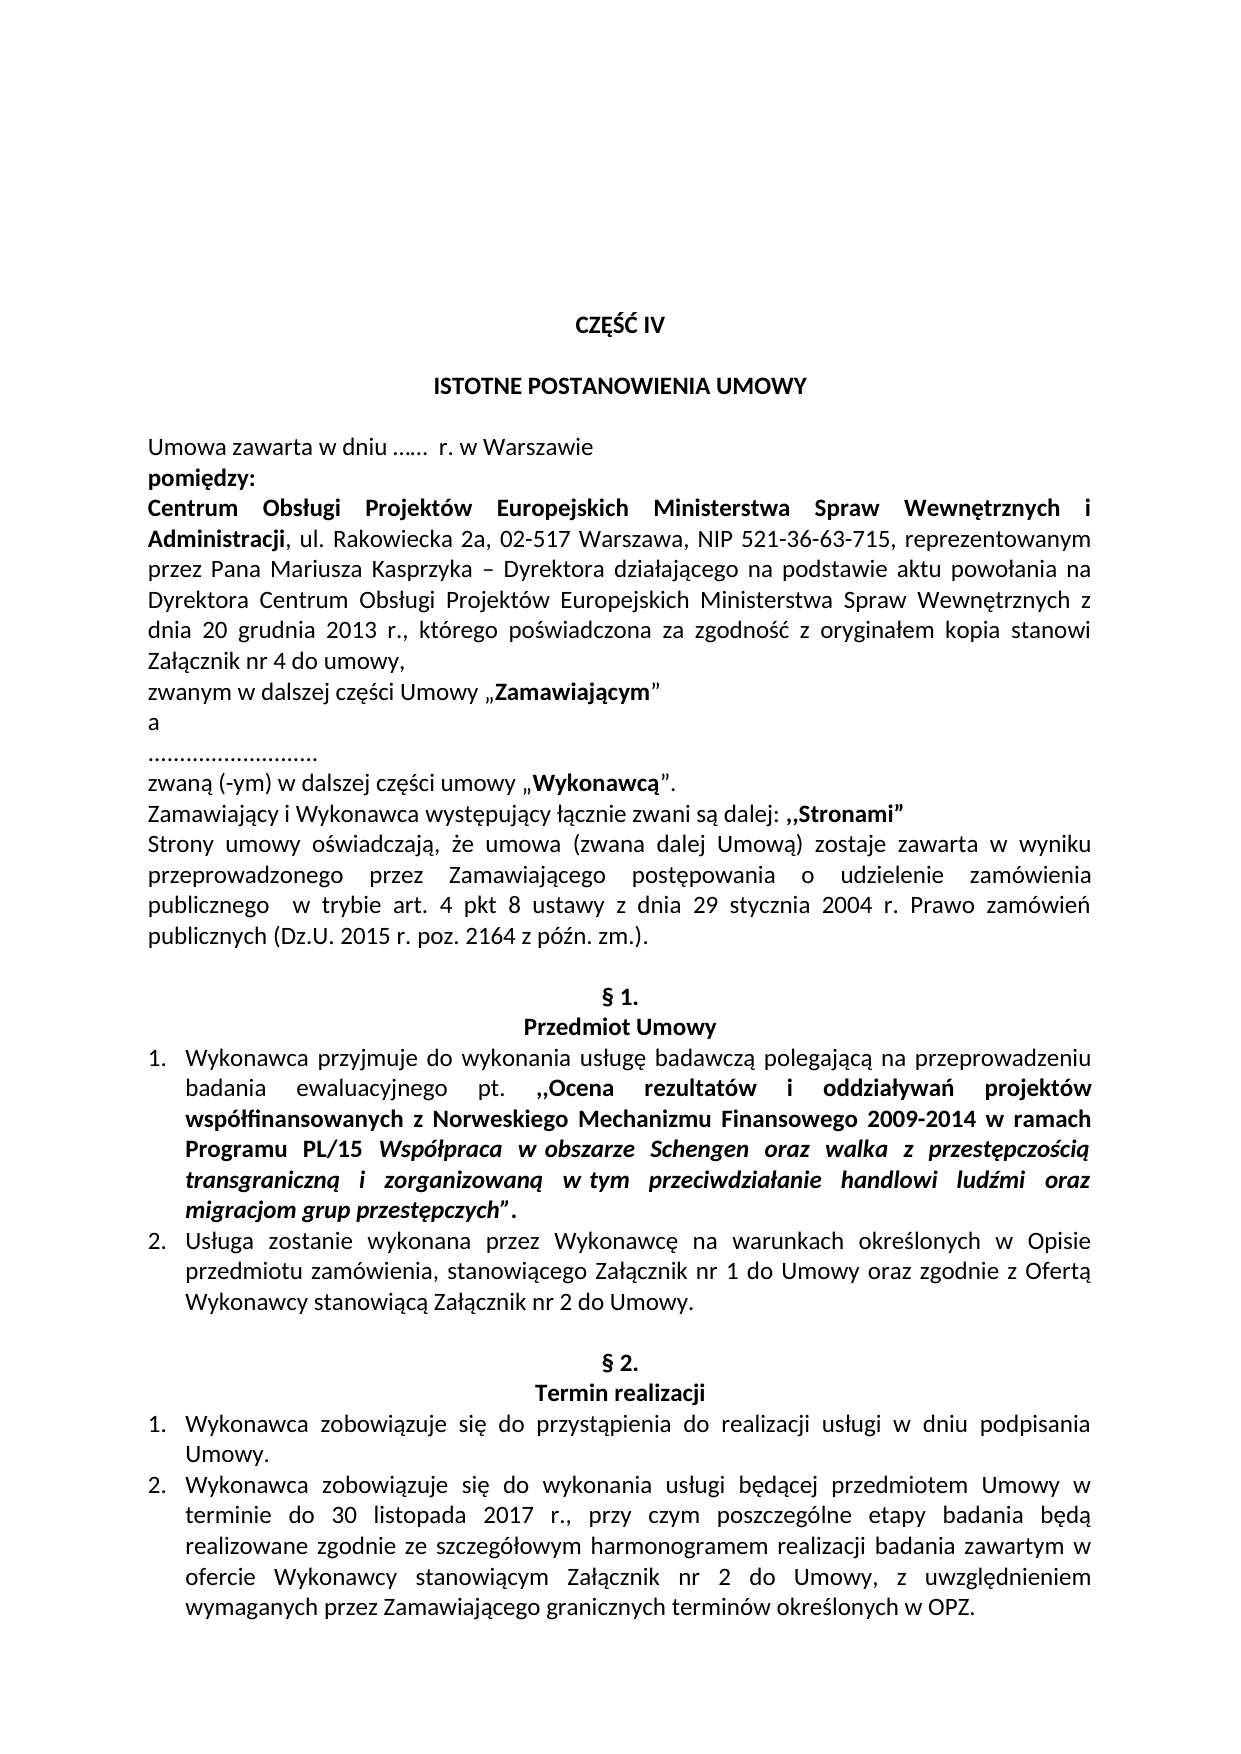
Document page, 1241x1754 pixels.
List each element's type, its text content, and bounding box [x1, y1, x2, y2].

list Usługa zostanie wykonana przez Wykonawcę na warunkach określonych w Opisie przedmiotu zamówienia, stanowiącego Załącznik nr 1 do Umowy oraz zgodnie z Ofertą Wykonawcy stanowiącą Załącznik nr 2 do Umowy. [148, 1225, 1092, 1317]
text Zamawiający i Wykonawca występujący łącznie zwani są dalej: ,,Stronami” [148, 798, 1092, 828]
text zwanym w dalszej części Umowy „Zamawiającym” [148, 676, 1092, 706]
text § 2. [148, 1347, 1092, 1378]
list Wykonawca zobowiązuje się do przystąpienia do realizacji usługi w dniu podpisania Umowy. [148, 1408, 1092, 1469]
text CZĘŚĆ IV [148, 309, 1092, 340]
list Wykonawca przyjmuje do wykonania usługę badawczą polegającą na przeprowadzeniu badania ewaluacyjnego pt. ,,Ocena rezultatów i oddziaływań projektów współfinansowanych z Norweskiego Mechanizmu Finansowego 2009-2014 w ramach Programu PL/15 Współpraca w obszarze Schengen oraz walka z przestępczością transgraniczną i zorganizowaną w tym przeciwdziałanie handlowi ludźmi oraz migracjom grup przestępczych”. [148, 1042, 1092, 1225]
text ........................... [148, 737, 1092, 767]
text zwaną (-ym) w dalszej części umowy „Wykonawcą”. [148, 767, 1092, 798]
text § 1. [148, 981, 1092, 1011]
text Umowa zawarta w dniu …… r. w Warszawie [148, 431, 1092, 462]
text ISTOTNE POSTANOWIENIA UMOWY [148, 370, 1092, 401]
text a [148, 706, 1092, 737]
list Wykonawca zobowiązuje się do wykonania usługi będącej przedmiotem Umowy w terminie do 30 listopada 2017 r., przy czym poszczególne etapy badania będą realizowane zgodnie ze szczegółowym harmonogramem realizacji badania zawartym w ofercie Wykonawcy stanowiącym Załącznik nr 2 do Umowy, z uwzględnieniem wymaganych przez Zamawiającego granicznych terminów określonych w OPZ. [148, 1469, 1092, 1622]
text Termin realizacji [148, 1378, 1092, 1408]
text Strony umowy oświadczają, że umowa (zwana dalej Umową) zostaje zawarta w wyniku przeprowadzonego przez Zamawiającego postępowania o udzielenie zamówienia publicznego w trybie art. 4 pkt 8 ustawy z dnia 29 stycznia 2004 r. Prawo zamówień publicznych (Dz.U. 2015 r. poz. 2164 z późn. zm.). [148, 828, 1092, 950]
text pomiędzy: [148, 462, 1092, 492]
text Przedmiot Umowy [148, 1011, 1092, 1042]
text Centrum Obsługi Projektów Europejskich Ministerstwa Spraw Wewnętrznych i Administracji, ul. Rakowiecka 2a, 02-517 Warszawa, NIP 521-36-63-715, reprezentowanym przez Pana Mariusza Kasprzyka – Dyrektora działającego na podstawie aktu powołania na Dyrektora Centrum Obsługi Projektów Europejskich Ministerstwa Spraw Wewnętrznych z dnia 20 grudnia 2013 r., którego poświadczona za zgodność z oryginałem kopia stanowi Załącznik nr 4 do umowy, [148, 492, 1092, 676]
